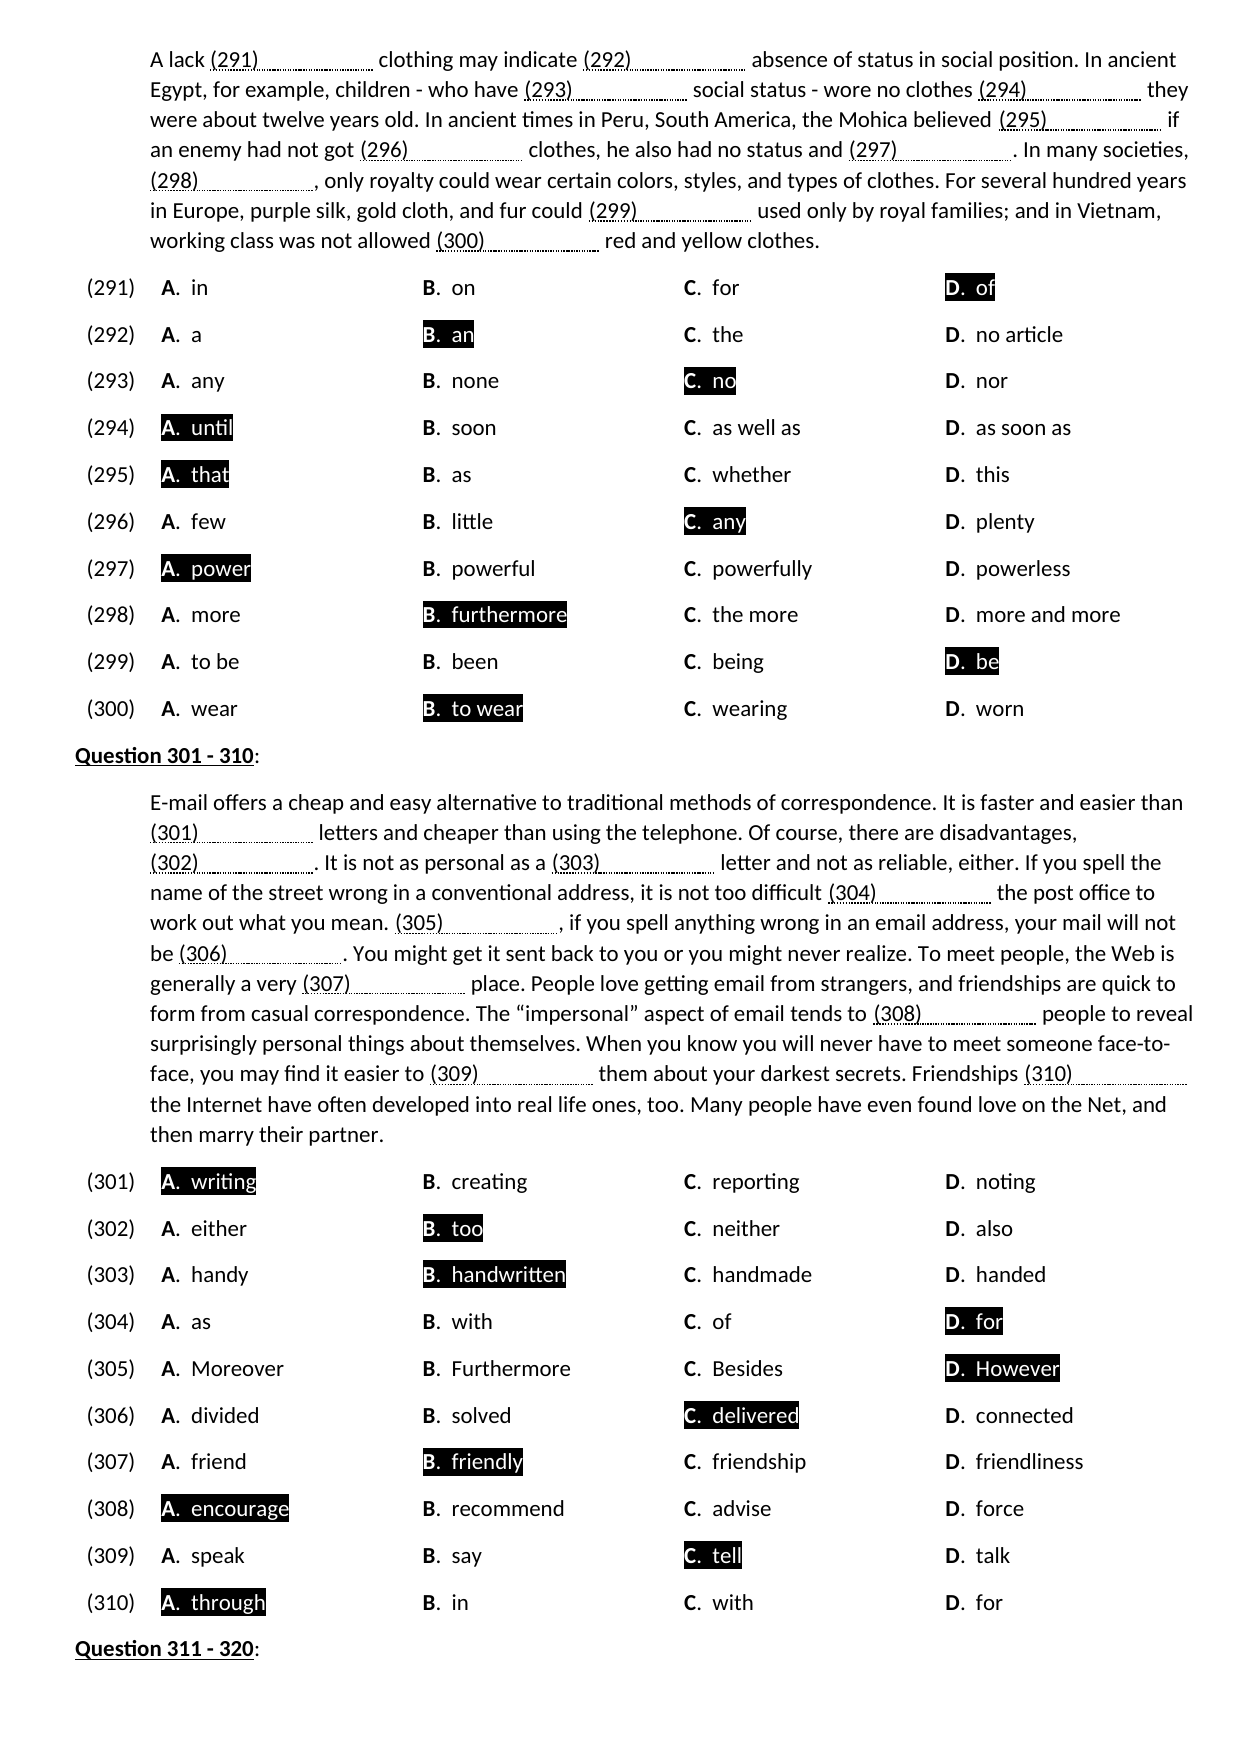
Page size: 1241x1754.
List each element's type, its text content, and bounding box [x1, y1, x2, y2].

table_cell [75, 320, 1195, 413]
text E-mail offers a cheap and easy alternative to traditional methods of correspondence. It is faster and easier than (301) letters and cheaper than using the telephone. Of course, there are disadvantages, (302) . It is not as personal as a (303) letter and not as reliable, either. If you spell the name of the street wrong in a conventional address, it is not too difficult (304) the post office to work out what you mean. (305) , if you spell anything wrong in an email address, your mail will not be (306) . You might get it sent back to you or you might never realize. To meet people, the Web is generally a very (307) place. People love getting email from strangers, and friendships are quick to form from casual correspondence. The “impersonal” aspect of email tends to (308) people to reveal surprisingly personal things about themselves. When you know you will never have to meet someone face-to-face, you may find it easier to (309) them about your darkest secrets. Friendships (310) the Internet have often developed into real life ones, too. Many people have even found love on the Net, and then marry their partner. [150, 788, 1195, 1148]
text A lack (291) clothing may indicate (292) absence of status in social position. In ancient Egypt, for example, children - who have (293) social status - wore no clothes (294) they were about twelve years old. In ancient times in Peru, South America, the Mohica believed (295) if an enemy had not got (296) clothes, he also had no status and (297) . In many societies, (298) , only royalty could wear certain colors, styles, and types of clothes. For several hundred years in Europe, purple silk, gold cloth, and fur could (299) used only by royal families; and in Vietnam, working class was not allowed (300) red and yellow clothes. [150, 45, 1195, 254]
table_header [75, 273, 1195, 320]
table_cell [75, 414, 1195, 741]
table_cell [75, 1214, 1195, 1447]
text Question 301 - 310: [75, 741, 1195, 769]
text Question 311 - 320: [75, 1634, 1195, 1663]
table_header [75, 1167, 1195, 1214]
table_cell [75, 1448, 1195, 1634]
